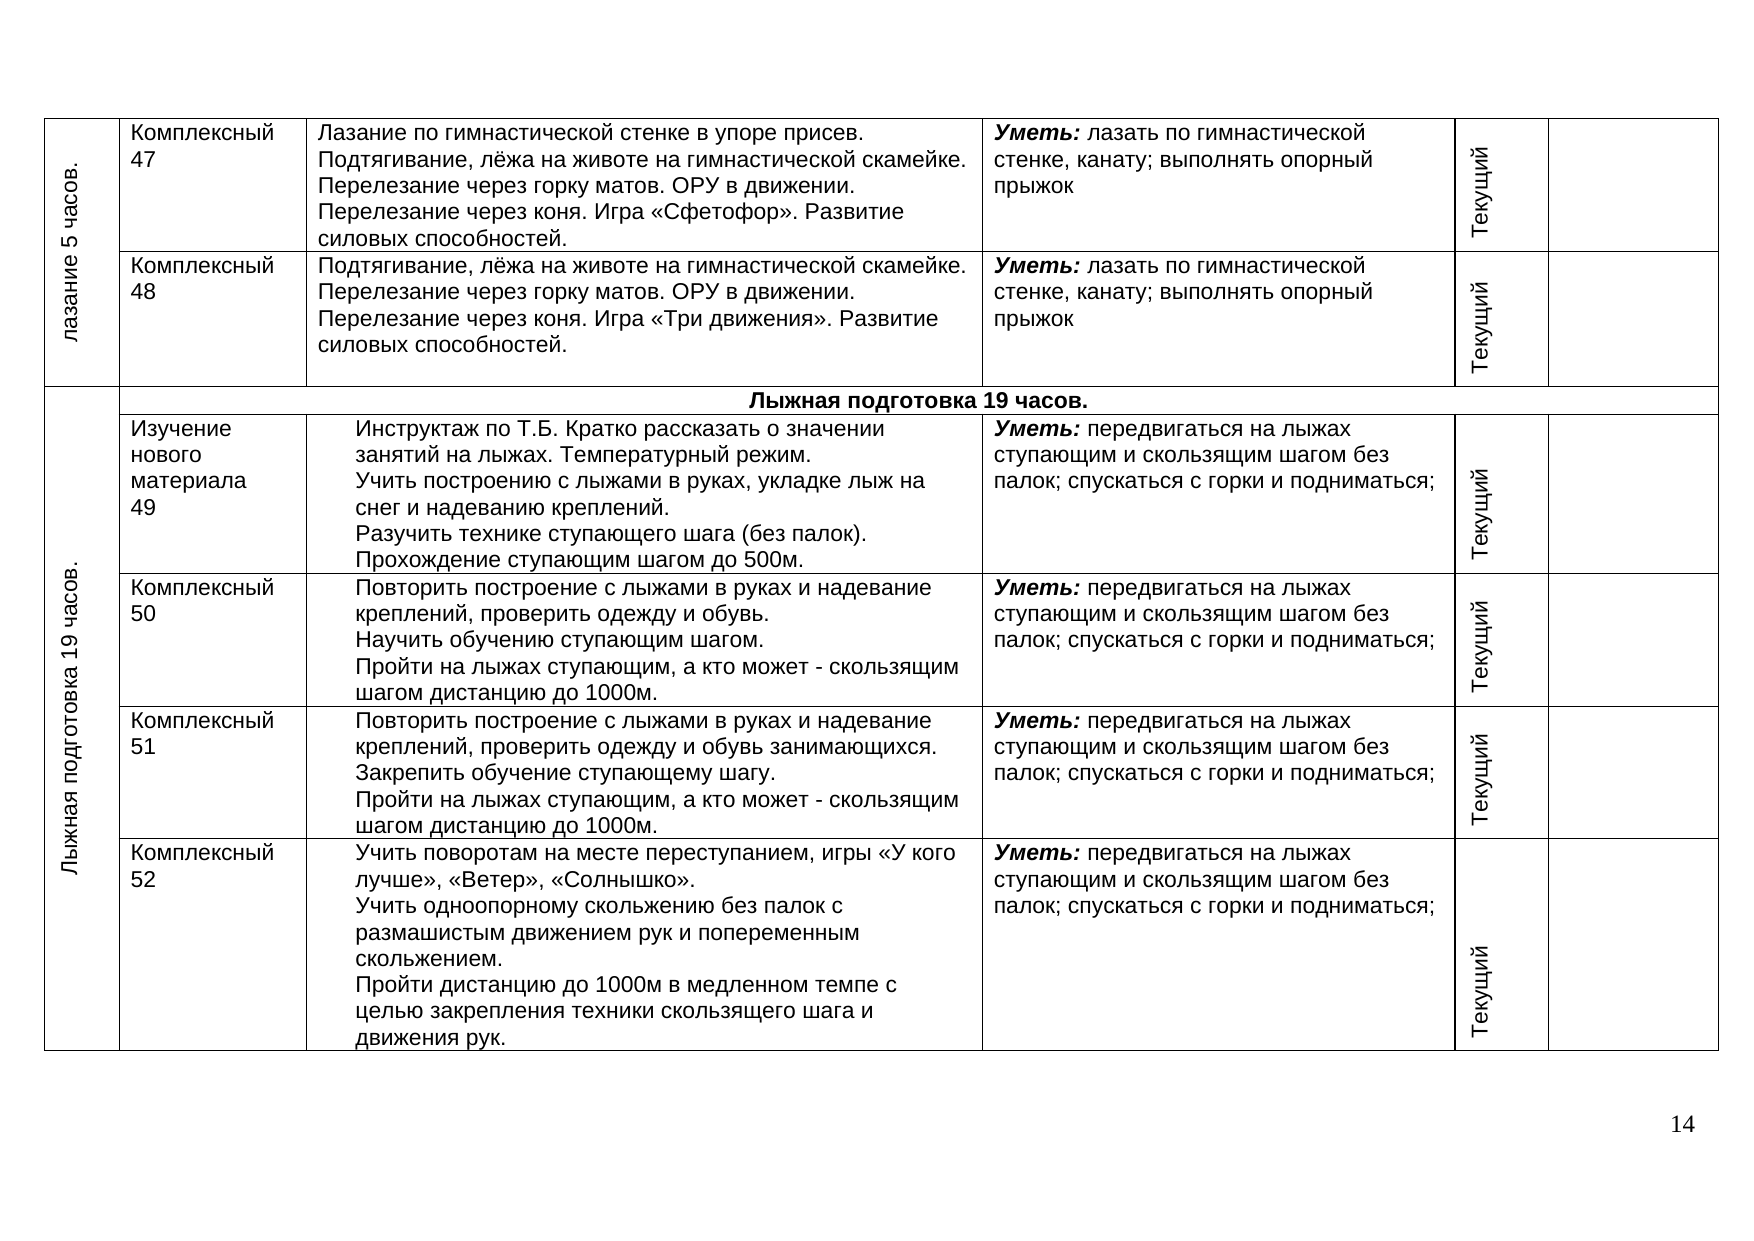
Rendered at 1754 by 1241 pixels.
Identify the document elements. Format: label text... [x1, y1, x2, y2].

table_cell Текущий [1456, 415, 1548, 573]
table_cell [983, 839, 1454, 1050]
table_cell Учить поворотам на месте переступанием, игры «У кого лучше», «Ветер», «Солнышко». Учить одноопорному скольжению без палок с размашистым движением рук и попеременным скольжением. Пройти дистанцию до 1000м в медленном темпе с целью закрепления техники скользящего шага и движения рук. [307, 839, 982, 1050]
table_cell Комплексный 52 [120, 839, 306, 1050]
table_cell Повторить построение с лыжами в руках и надевание креплений, проверить одежду и обувь занимающихся. Закрепить обучение ступающему шагу. Пройти на лыжах ступающим, а кто может - скользящим шагом дистанцию до 1000м. [307, 707, 982, 838]
table_cell Лазание по гимнастической стенке в упоре присев. Подтягивание, лёжа на животе на гимнастической скамейке. Перелезание через горку матов. ОРУ в движении. Перелезание через коня. Игра «Сфетофор». Развитие силовых способностей. [307, 119, 982, 251]
table_cell [1549, 839, 1718, 1050]
table_cell [1549, 707, 1718, 838]
table_cell [1549, 119, 1718, 251]
table_cell Комплексный 51 [120, 707, 306, 838]
table_cell Инструктаж по Т.Б. Кратко рассказать о значении занятий на лыжах. Температурный режим. Учить построению с лыжами в руках, укладке лыж на снег и надеванию креплений. Разучить технике ступающего шага (без палок). Прохождение ступающим шагом до 500м. [307, 415, 982, 573]
table_cell Текущий [1456, 252, 1548, 386]
table_cell Уметь: передвигаться на лыжах ступающим и скользящим шагом без палок; спускаться с горки и подниматься; [983, 707, 1454, 838]
table_cell Подтягивание, лёжа на животе на гимнастической скамейке. Перелезание через горку матов. ОРУ в движении. Перелезание через коня. Игра «Три движения». Развитие силовых способностей. [307, 252, 982, 386]
table_cell Текущий [1456, 119, 1548, 251]
table_cell Текущий [1456, 839, 1548, 1050]
table_cell [1549, 252, 1718, 386]
table_cell Лыжная подготовка 19 часов. [120, 387, 1718, 413]
table_cell Текущий [1456, 574, 1548, 706]
table_cell Комплексный 48 [120, 252, 306, 386]
table_cell Комплексный 50 [120, 574, 306, 706]
table_cell [1549, 574, 1718, 706]
table_cell Уметь: передвигаться на лыжах ступающим и скользящим шагом без палок; спускаться с горки и подниматься; [983, 574, 1454, 706]
table_cell Уметь: передвигаться на лыжах ступающим и скользящим шагом без палок; спускаться с горки и подниматься; [983, 415, 1454, 573]
table_cell Текущий [1456, 707, 1548, 838]
table_cell Изучение нового материала 49 [120, 415, 306, 573]
table_cell [1549, 415, 1718, 573]
table_cell Комплексный 47 [120, 119, 306, 251]
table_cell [983, 119, 1454, 251]
table_cell Повторить построение с лыжами в руках и надевание креплений, проверить одежду и обувь. Научить обучению ступающим шагом. Пройти на лыжах ступающим, а кто может - скользящим шагом дистанцию до 1000м. [307, 574, 982, 706]
table_cell Уметь: лазать по гимнастической стенке, канату; выполнять опорный прыжок [983, 252, 1454, 386]
table_cell Лыжная подготовка 19 часов. [45, 387, 119, 1050]
